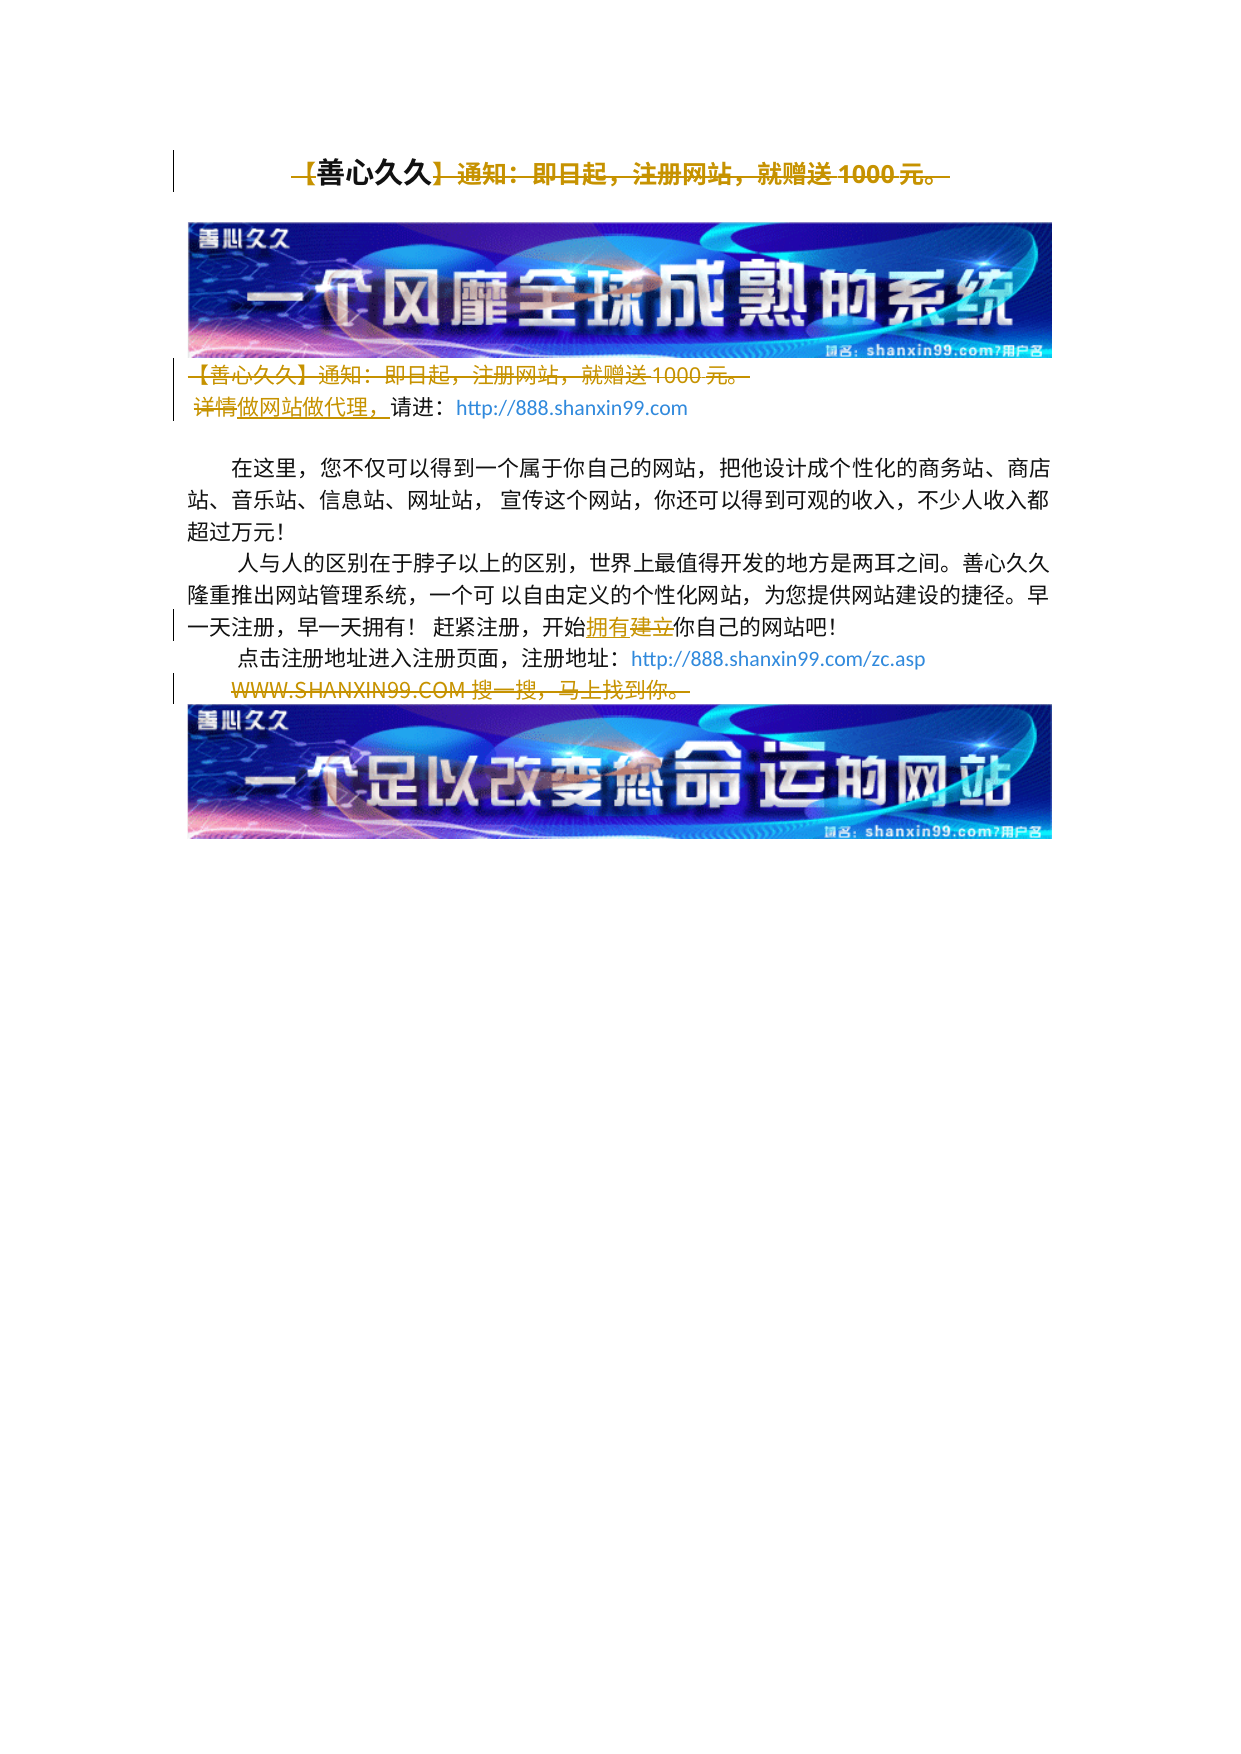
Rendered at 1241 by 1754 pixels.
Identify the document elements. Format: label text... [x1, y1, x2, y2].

text 人与人的区别在于脖子以上的区别，世界上最值得开发的地方是两耳之间。善心久久隆重推出网站管理系统，一个可 以自由定义的个性化网站，为您提供网站建设的捷径。早一天注册，早一天拥有！ 赶紧注册，开始你自己的网站吧！ [187, 546, 1053, 641]
text 在这里，您不仅可以得到一个属于你自己的网站，把他设计成个性化的商务站、商店站、音乐站、信息站、网址站， 宣传这个网站，你还可以得到可观的收入，不少人收入都超过万元！ [187, 451, 1053, 546]
text 善心久久 [187, 150, 1053, 192]
picture [187, 222, 1052, 358]
picture [187, 704, 1052, 839]
text 请进：http://888.shanxin99.com [187, 390, 1053, 421]
picture [957, 829, 966, 836]
text 点击注册地址进入注册页面，注册地址：http://888.shanxin99.com/zc.asp [187, 641, 1053, 673]
